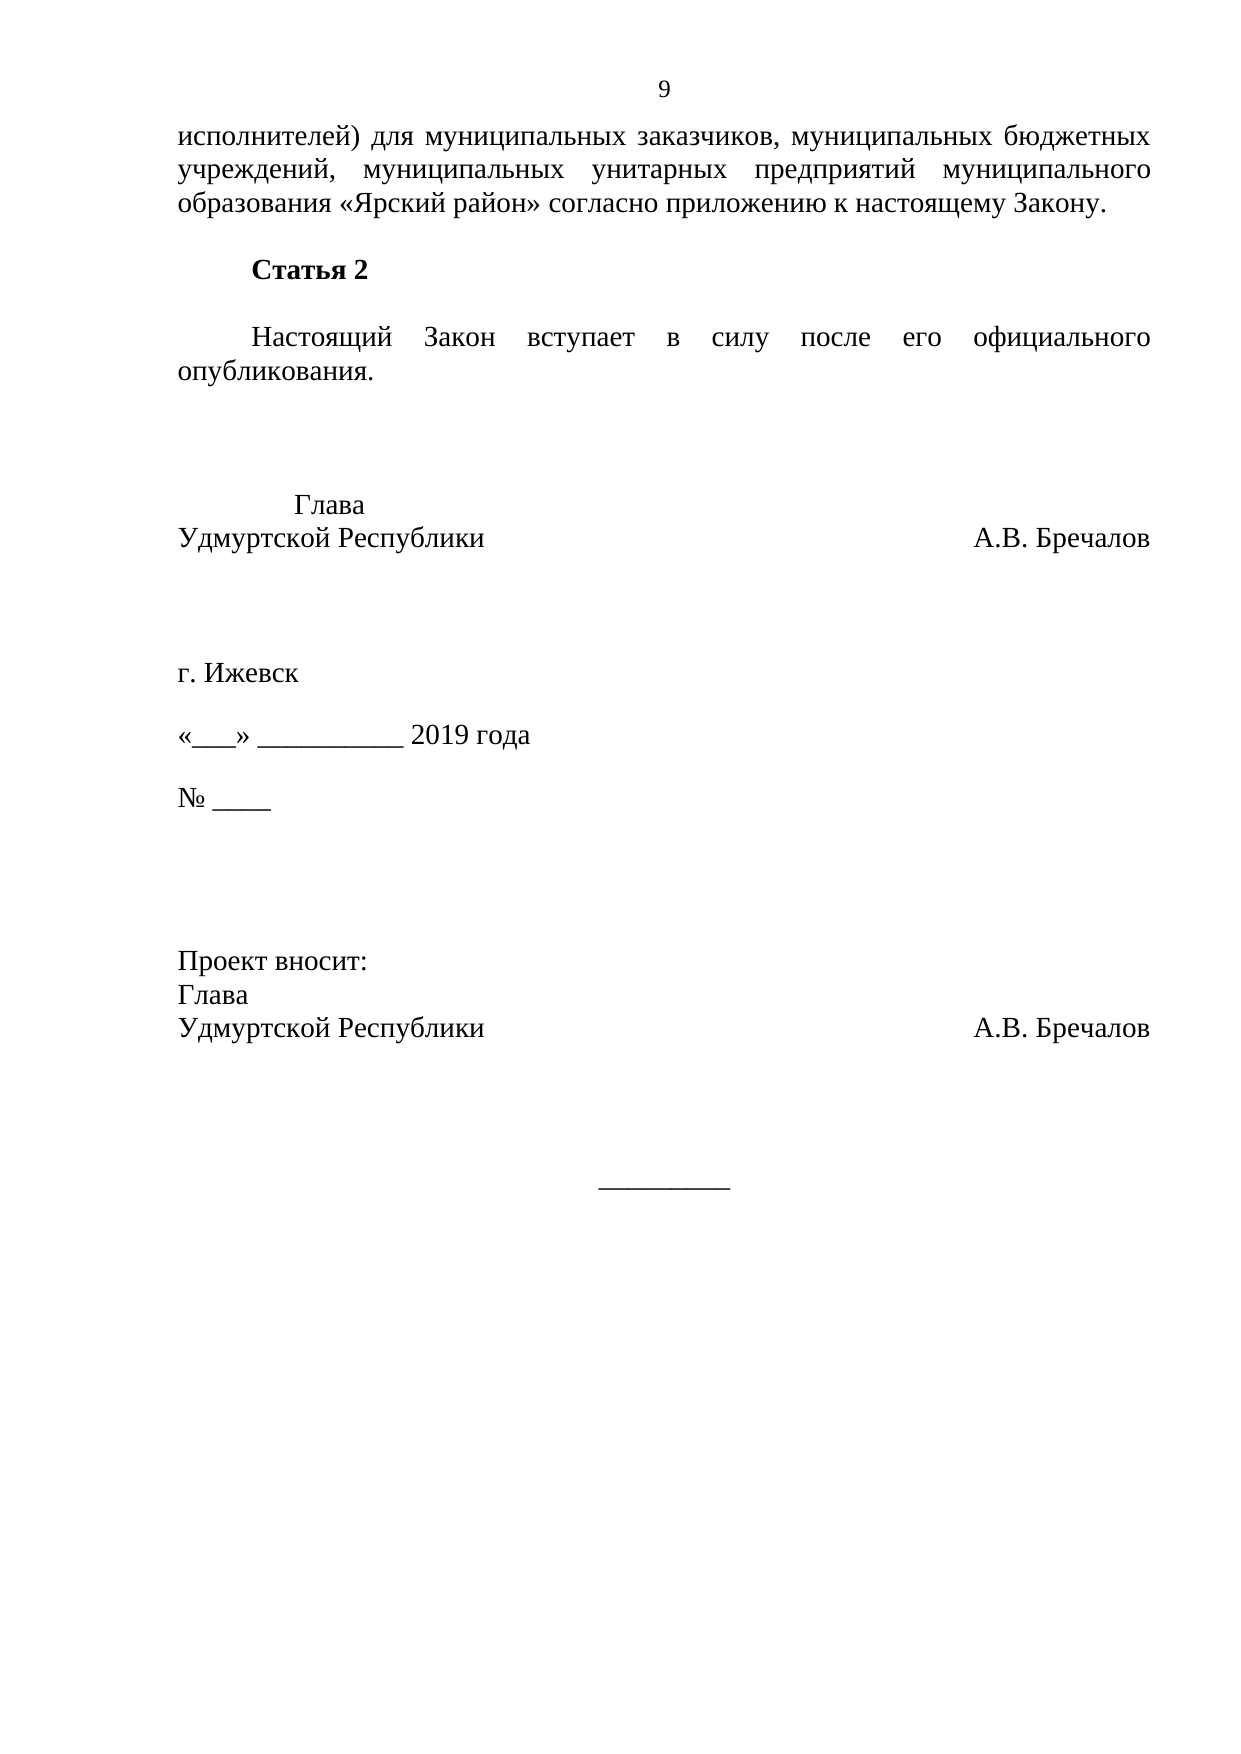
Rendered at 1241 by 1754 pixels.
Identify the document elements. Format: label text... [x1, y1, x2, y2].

text № ____ [177, 780, 1152, 814]
text Удмуртской Республики А.В. Бречалов [177, 521, 1152, 554]
text Настоящий Закон вступает в силу после его официального опубликования. [177, 319, 1152, 386]
text Статья 2 [177, 252, 1152, 286]
text «___» __________ 2019 года [177, 717, 1152, 751]
text Глава [177, 487, 1152, 521]
text Проект вносит: [177, 943, 1152, 977]
text Глава [177, 977, 1152, 1011]
text г. Ижевск [177, 655, 1152, 688]
text _________ [177, 1159, 1152, 1193]
text Удмуртской Республики А.В. Бречалов [177, 1011, 1152, 1044]
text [177, 118, 1152, 219]
